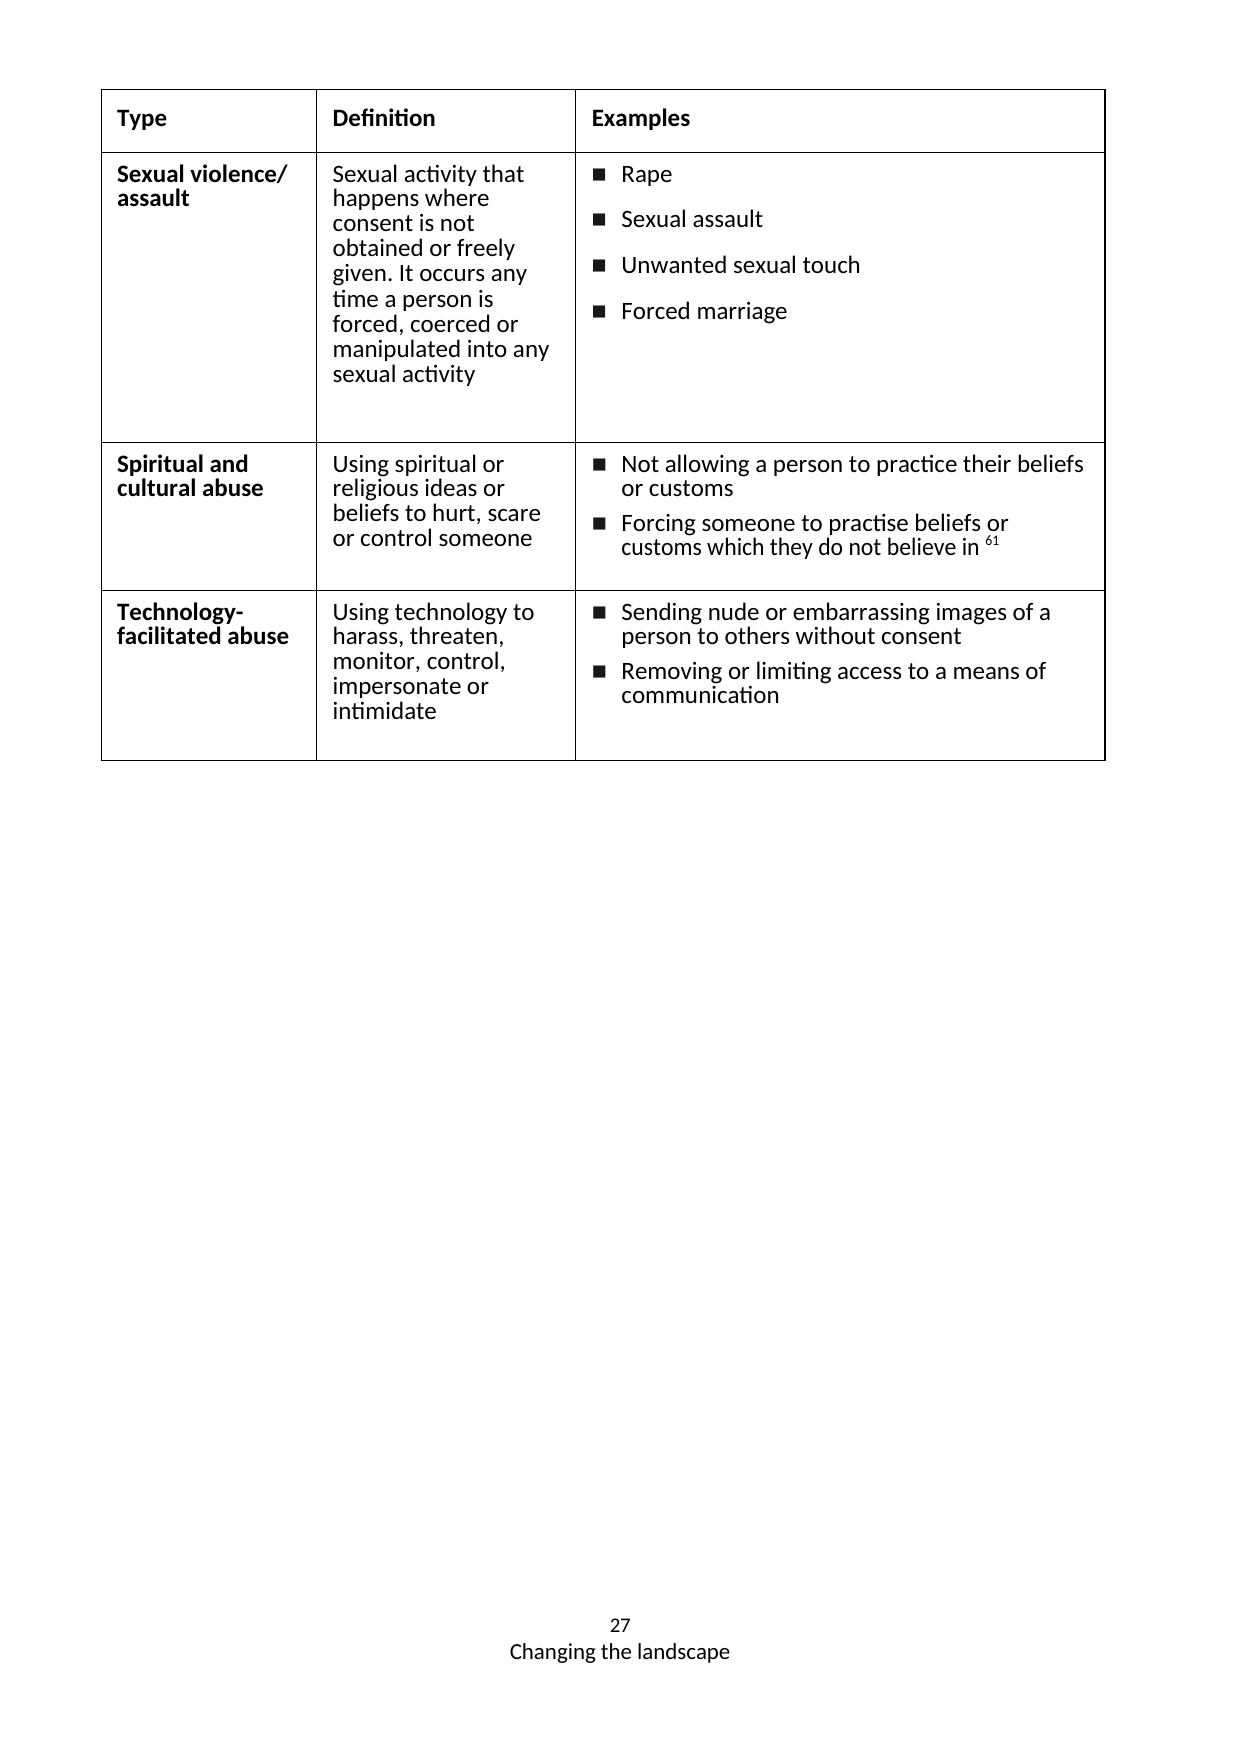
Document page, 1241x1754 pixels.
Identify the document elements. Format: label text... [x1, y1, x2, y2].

table_cell Sexual activity that happens where consent is not obtained or freely given. It occurs any time a person is forced, coerced or manipulated into any sexual activity [317, 153, 575, 442]
table_cell Using spiritual or religious ideas or beliefs to hurt, scare or control someone [317, 443, 575, 590]
table_header Type [102, 90, 316, 152]
table_cell Technology-facilitated abuse [102, 591, 316, 759]
table_cell Spiritual and cultural abuse [102, 443, 316, 590]
table_cell Sexual violence/ assault [102, 153, 316, 442]
table_cell Rape Sexual assault Unwanted sexual touch Forced marriage [576, 153, 1104, 442]
table_header Definition [317, 90, 575, 152]
table_cell Not allowing a person to practice their beliefs or customs Forcing someone to practise beliefs or customs which they do not believe in [576, 443, 1104, 590]
table_cell Using technology to harass, threaten, monitor, control, impersonate or intimidate [317, 591, 575, 759]
table_cell Sending nude or embarrassing images of a person to others without consent Removing or limiting access to a means of communication [576, 591, 1104, 759]
table_header Examples [576, 90, 1104, 152]
